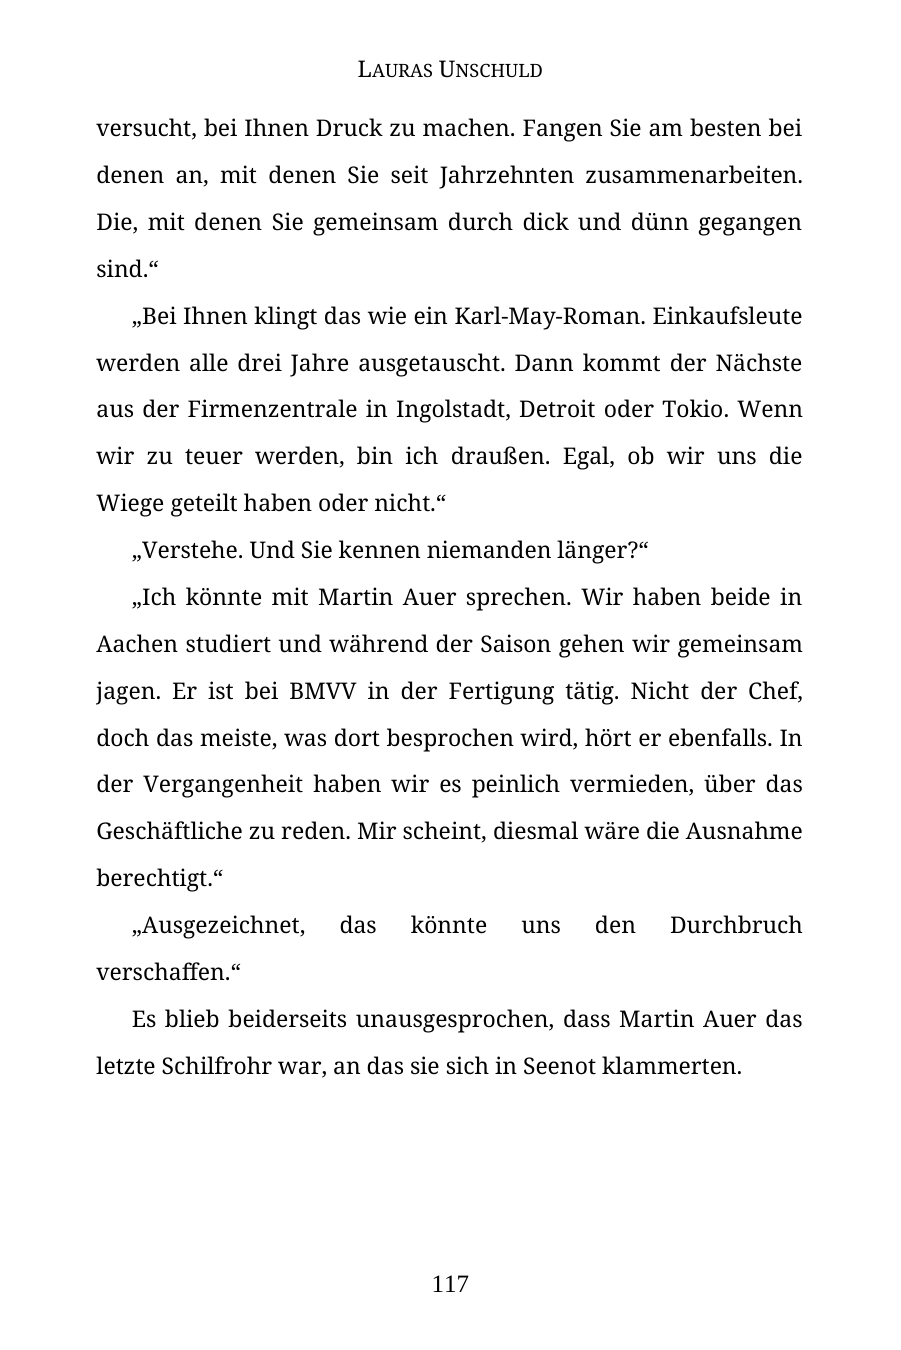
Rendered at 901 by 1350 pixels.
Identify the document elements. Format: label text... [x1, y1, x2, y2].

text Es blieb beiderseits unausgesprochen, dass Martin Auer das letzte Schilfrohr war, an das sie sich in Seenot klammerten. [96, 1003, 804, 1081]
text „Ich könnte mit Martin Auer sprechen. Wir haben beide in Aachen studiert und während der Saison gehen wir gemeinsam jagen. Er ist bei BMVV in der Fertigung tätig. Nicht der Chef, doch das meiste, was dort besprochen wird, hört er ebenfalls. In der Vergangenheit haben wir es peinlich vermieden, über das Geschäftliche zu reden. Mir scheint, diesmal wäre die Ausnahme berechtigt.“ [96, 581, 804, 893]
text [96, 112, 804, 284]
text „Ausgezeichnet, das könnte uns den Durchbruch verschaffen.“ [96, 909, 804, 987]
text „Verstehe. Und Sie kennen niemanden länger?“ [96, 534, 804, 565]
text „Bei Ihnen klingt das wie ein Karl-May-Roman. Einkaufsleute werden alle drei Jahre ausgetauscht. Dann kommt der Nächste aus der Firmenzentrale in Ingolstadt, Detroit oder Tokio. Wenn wir zu teuer werden, bin ich draußen. Egal, ob wir uns die Wiege geteilt haben oder nicht.“ [96, 300, 804, 518]
